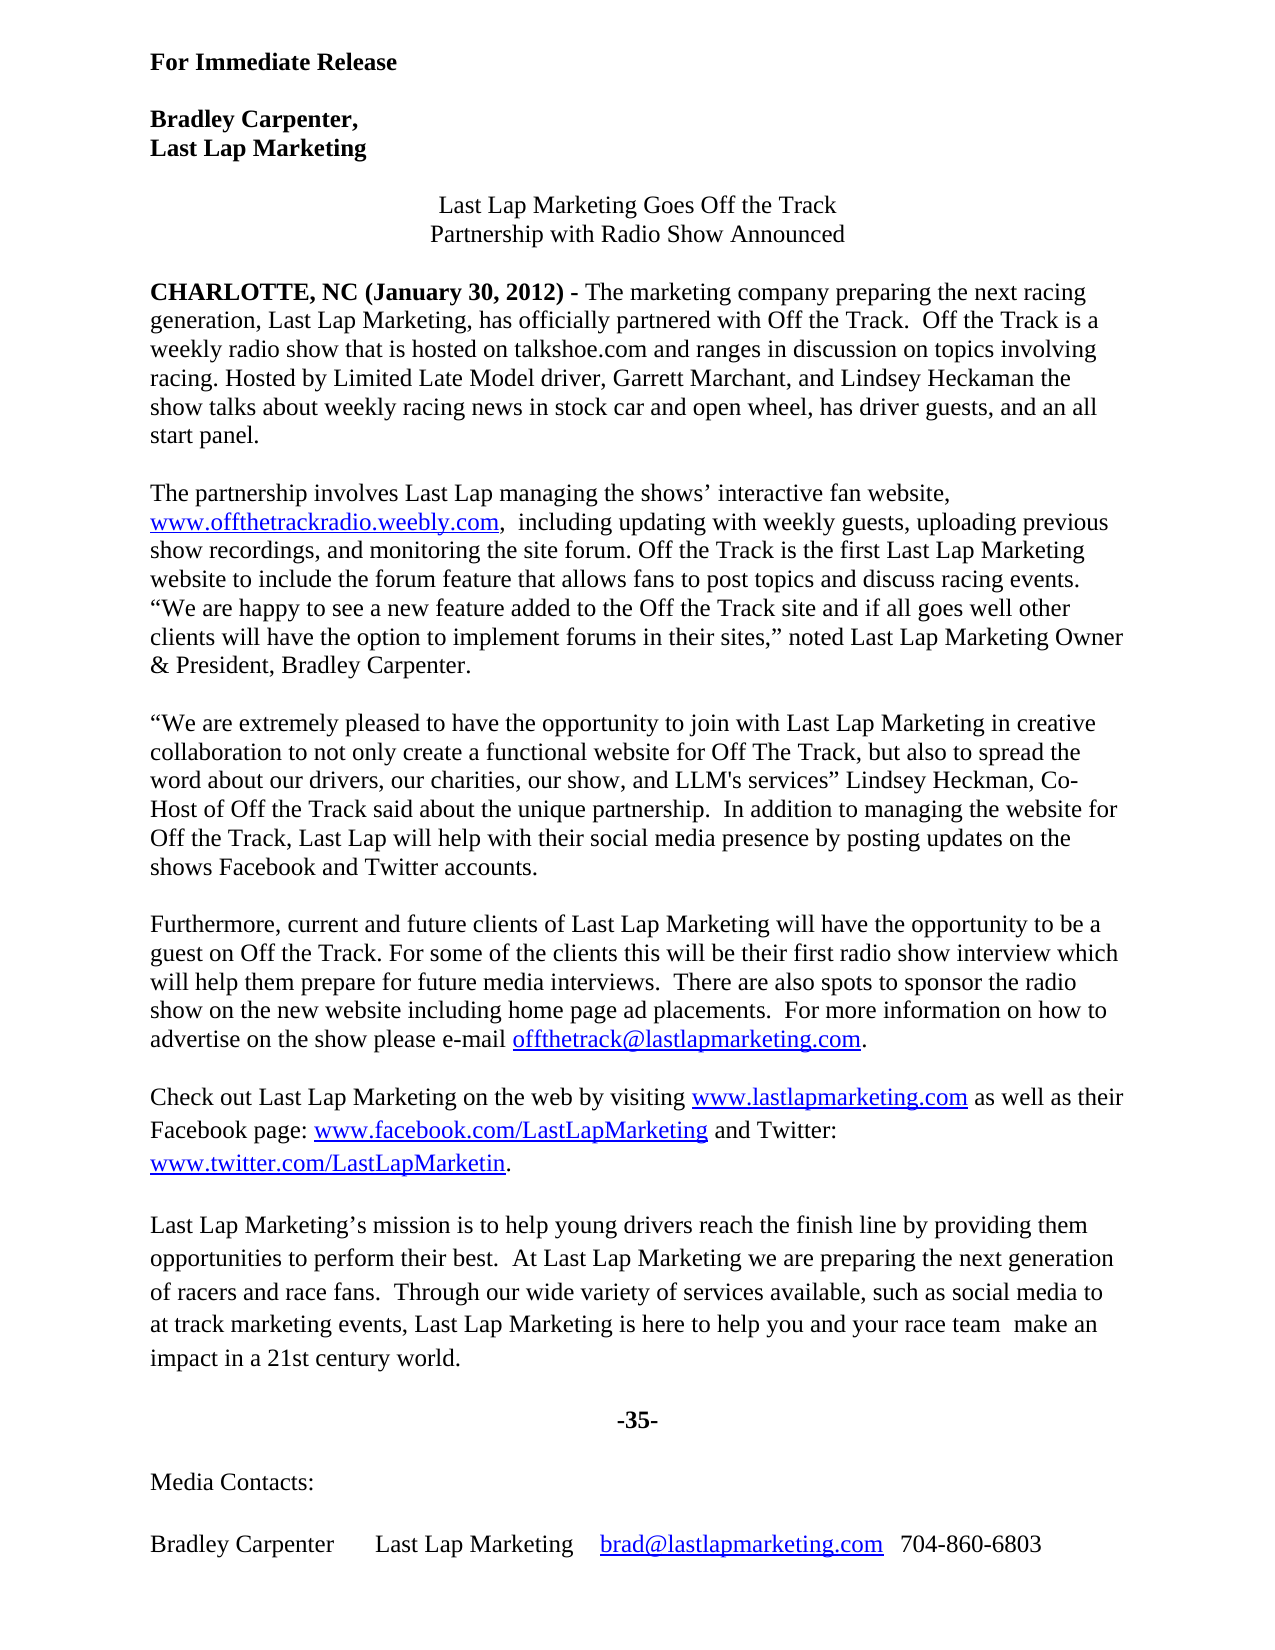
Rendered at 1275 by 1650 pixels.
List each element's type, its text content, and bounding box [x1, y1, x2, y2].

text Last Lap Marketing [150, 133, 1125, 162]
text Last Lap Marketing’s mission is to help young drivers reach the finish line by providing them opportunities to perform their best. At Last Lap Marketing we are preparing the next generation of racers and race fans. Through our wide variety of services available, such as social media to at track marketing events, Last Lap Marketing is here to help you and your race team make an impact in a 21st century world. [150, 1211, 1125, 1371]
text For Immediate Release [150, 47, 1125, 76]
text Check out Last Lap Marketing on the web by visiting www.lastlapmarketing.com as well as their Facebook page: www.facebook.com/LastLapMarketing and Twitter: www.twitter.com/LastLapMarketin. [150, 1082, 1125, 1177]
text Partnership with Radio Show Announced [150, 219, 1125, 248]
text “We are extremely pleased to have the opportunity to join with Last Lap Marketing in creative collaboration to not only create a functional website for Off The Track, but also to spread the word about our drivers, our charities, our show, and LLM's services” Lindsey Heckman, Co-Host of Off the Track said about the unique partnership. In addition to managing the website for Off the Track, Last Lap will help with their social media presence by posting updates on the shows Facebook and Twitter accounts. [150, 708, 1125, 881]
text Last Lap Marketing Goes Off the Track [150, 191, 1125, 219]
text Bradley Carpenter Last Lap Marketing brad@lastlapmarketing.com 704-860-6803 [150, 1529, 1125, 1558]
text Furthermore, current and future clients of Last Lap Marketing will have the opportunity to be a guest on Off the Track. For some of the clients this will be their first radio show interview which will help them prepare for future media interviews. There are also spots to sponsor the radio show on the new website including home page ad placements. For more information on how to advertise on the show please e-mail offthetrack@lastlapmarketing.com. [150, 909, 1125, 1053]
text -35- [150, 1405, 1125, 1433]
text CHARLOTTE, NC (January 30, 2012) - The marketing company preparing the next racing generation, Last Lap Marketing, has officially partnered with Off the Track. Off the Track is a weekly radio show that is hosted on talkshoe.com and ranges in discussion on topics involving racing. Hosted by Limited Late Model driver, Garrett Marchant, and Lindsey Heckaman the show talks about weekly racing news in stock car and open wheel, has driver guests, and an all start panel. [150, 277, 1125, 449]
text The partnership involves Last Lap managing the shows’ interactive fan website, www.offthetrackradio.weebly.com, including updating with weekly guests, uploading previous show recordings, and monitoring the site forum. Off the Track is the first Last Lap Marketing website to include the forum feature that allows fans to post topics and discuss racing events. “We are happy to see a new feature added to the Off the Track site and if all goes well other clients will have the option to implement forums in their sites,” noted Last Lap Marketing Owner & President, Bradley Carpenter. [150, 478, 1125, 679]
text Bradley Carpenter, [150, 104, 1125, 133]
text Media Contacts: [150, 1467, 1125, 1496]
